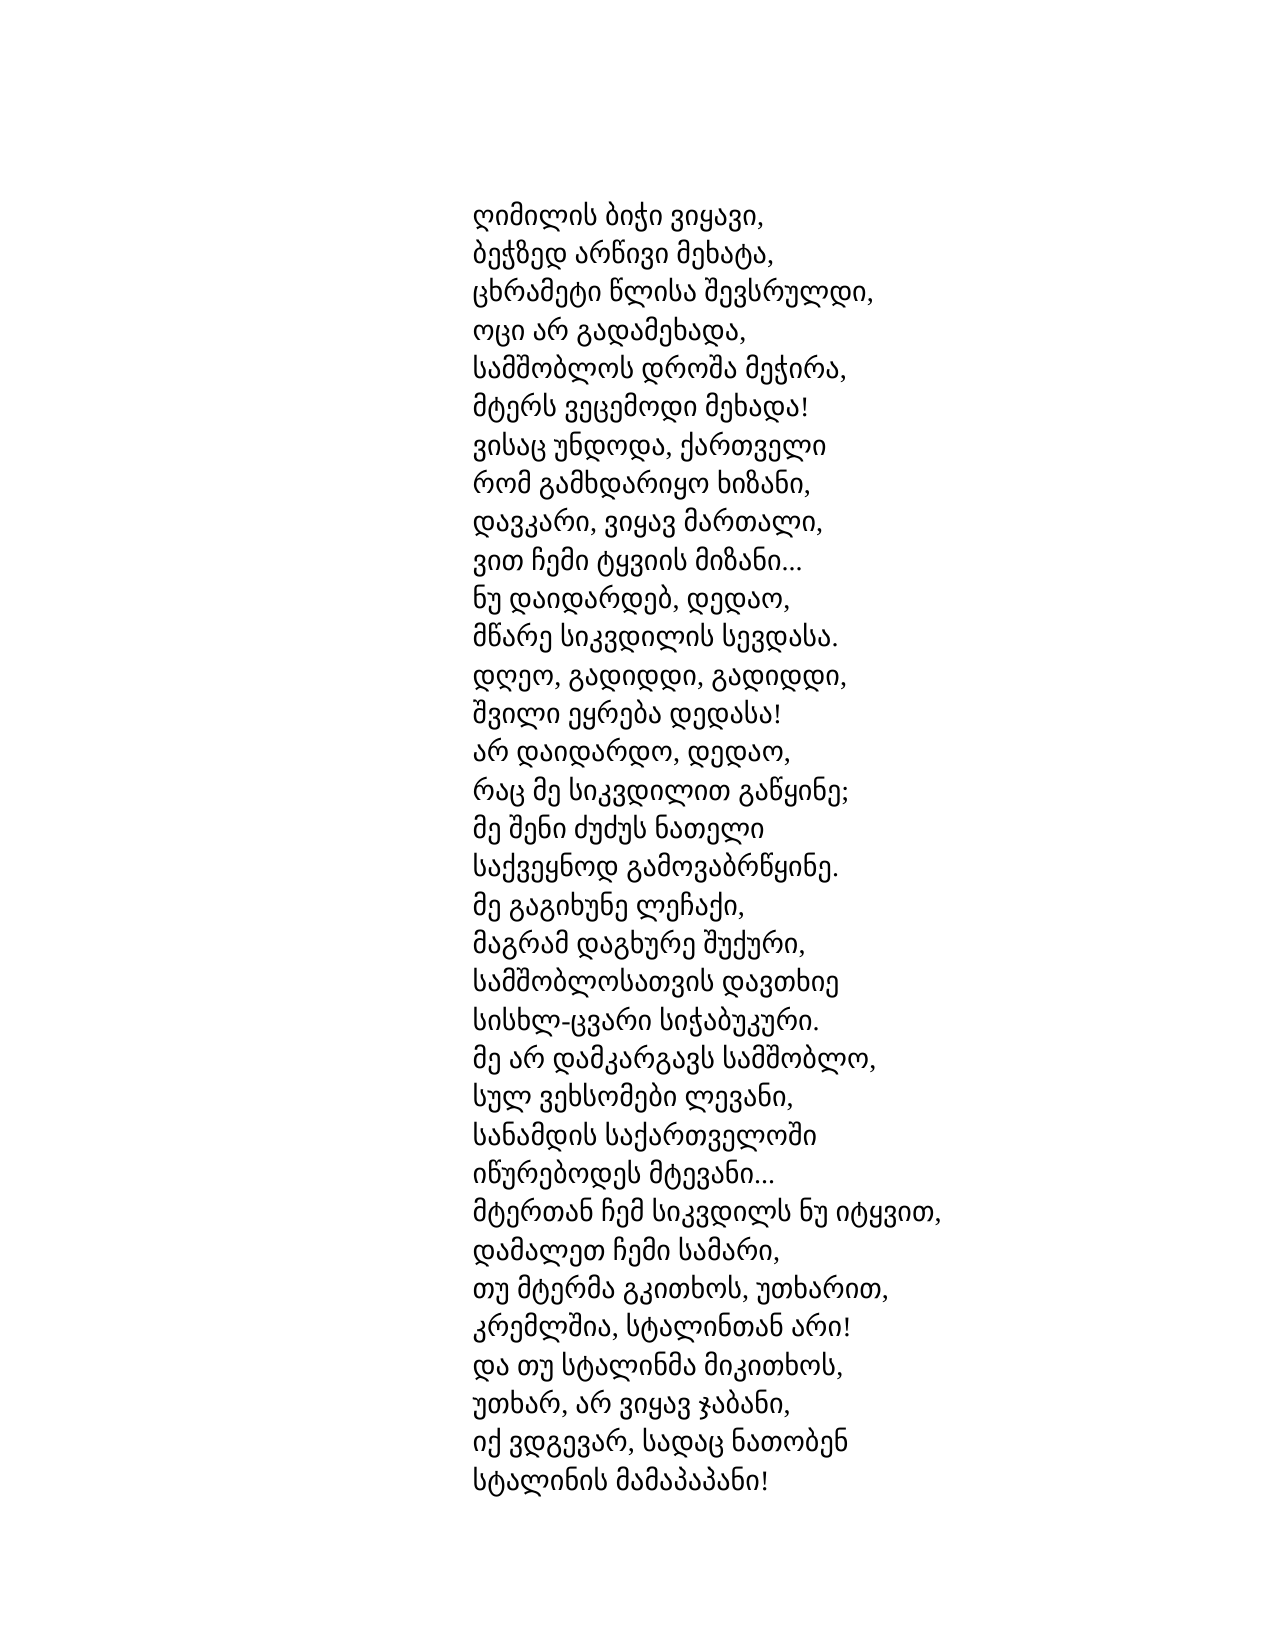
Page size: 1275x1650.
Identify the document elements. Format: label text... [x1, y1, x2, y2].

text არ დაიდარდო, დედაო, [177, 731, 1186, 770]
text ბეჭზედ არწივი მეხატა, [177, 233, 1186, 271]
text სულ ვეხსომები ლევანი, [177, 1076, 1186, 1115]
text დამალეთ ჩემი სამარი, [177, 1230, 1186, 1268]
text ცხრამეტი წლისა შევსრულდი, [177, 271, 1186, 310]
text დღეო, გადიდდი, გადიდდი, [177, 655, 1186, 693]
text და თუ სტალინმა მიკითხოს, [177, 1345, 1186, 1383]
text მე გაგიხუნე ლეჩაქი, [177, 885, 1186, 923]
text შვილი ეყრება დედასა! [177, 693, 1186, 731]
text ოცი არ გადამეხადა, [177, 310, 1186, 348]
text ნუ დაიდარდებ, დედაო, [177, 578, 1186, 616]
text ვისაც უნდოდა, ქართველი [177, 425, 1186, 463]
text მწარე სიკვდილის სევდასა. [177, 616, 1186, 655]
text მაგრამ დაგხურე შუქური, [177, 923, 1186, 961]
text ვით ჩემი ტყვიის მიზანი... [177, 540, 1186, 578]
text რაც მე სიკვდილით გაწყინე; [177, 770, 1186, 808]
text მტერთან ჩემ სიკვდილს ნუ იტყვით, [177, 1191, 1186, 1230]
text საქვეყნოდ გამოვაბრწყინე. [177, 846, 1186, 885]
text კრემლშია, სტალინთან არი! [177, 1306, 1186, 1345]
text სანამდის საქართველოში [177, 1115, 1186, 1153]
text სამშობლოს დროშა მეჭირა, [177, 348, 1186, 386]
text სამშობლოსათვის დავთხიე [177, 961, 1186, 1000]
text თუ მტერმა გკითხოს, უთხარით, [177, 1268, 1186, 1306]
text მე შენი ძუძუს ნათელი [177, 808, 1186, 846]
text უთხარ, არ ვიყავ ჯაბანი, [177, 1383, 1186, 1421]
text სტალინის მამაპაპანი! [177, 1460, 1186, 1498]
text ღიმილის ბიჭი ვიყავი, [177, 195, 1186, 233]
text იქ ვდგევარ, სადაც ნათობენ [177, 1421, 1186, 1460]
text სისხლ-ცვარი სიჭაბუკური. [177, 1000, 1186, 1038]
text რომ გამხდარიყო ხიზანი, [177, 463, 1186, 501]
text იწურებოდეს მტევანი... [177, 1153, 1186, 1191]
text მტერს ვეცემოდი მეხადა! [177, 386, 1186, 425]
text დავკარი, ვიყავ მართალი, [177, 501, 1186, 540]
text მე არ დამკარგავს სამშობლო, [177, 1038, 1186, 1076]
